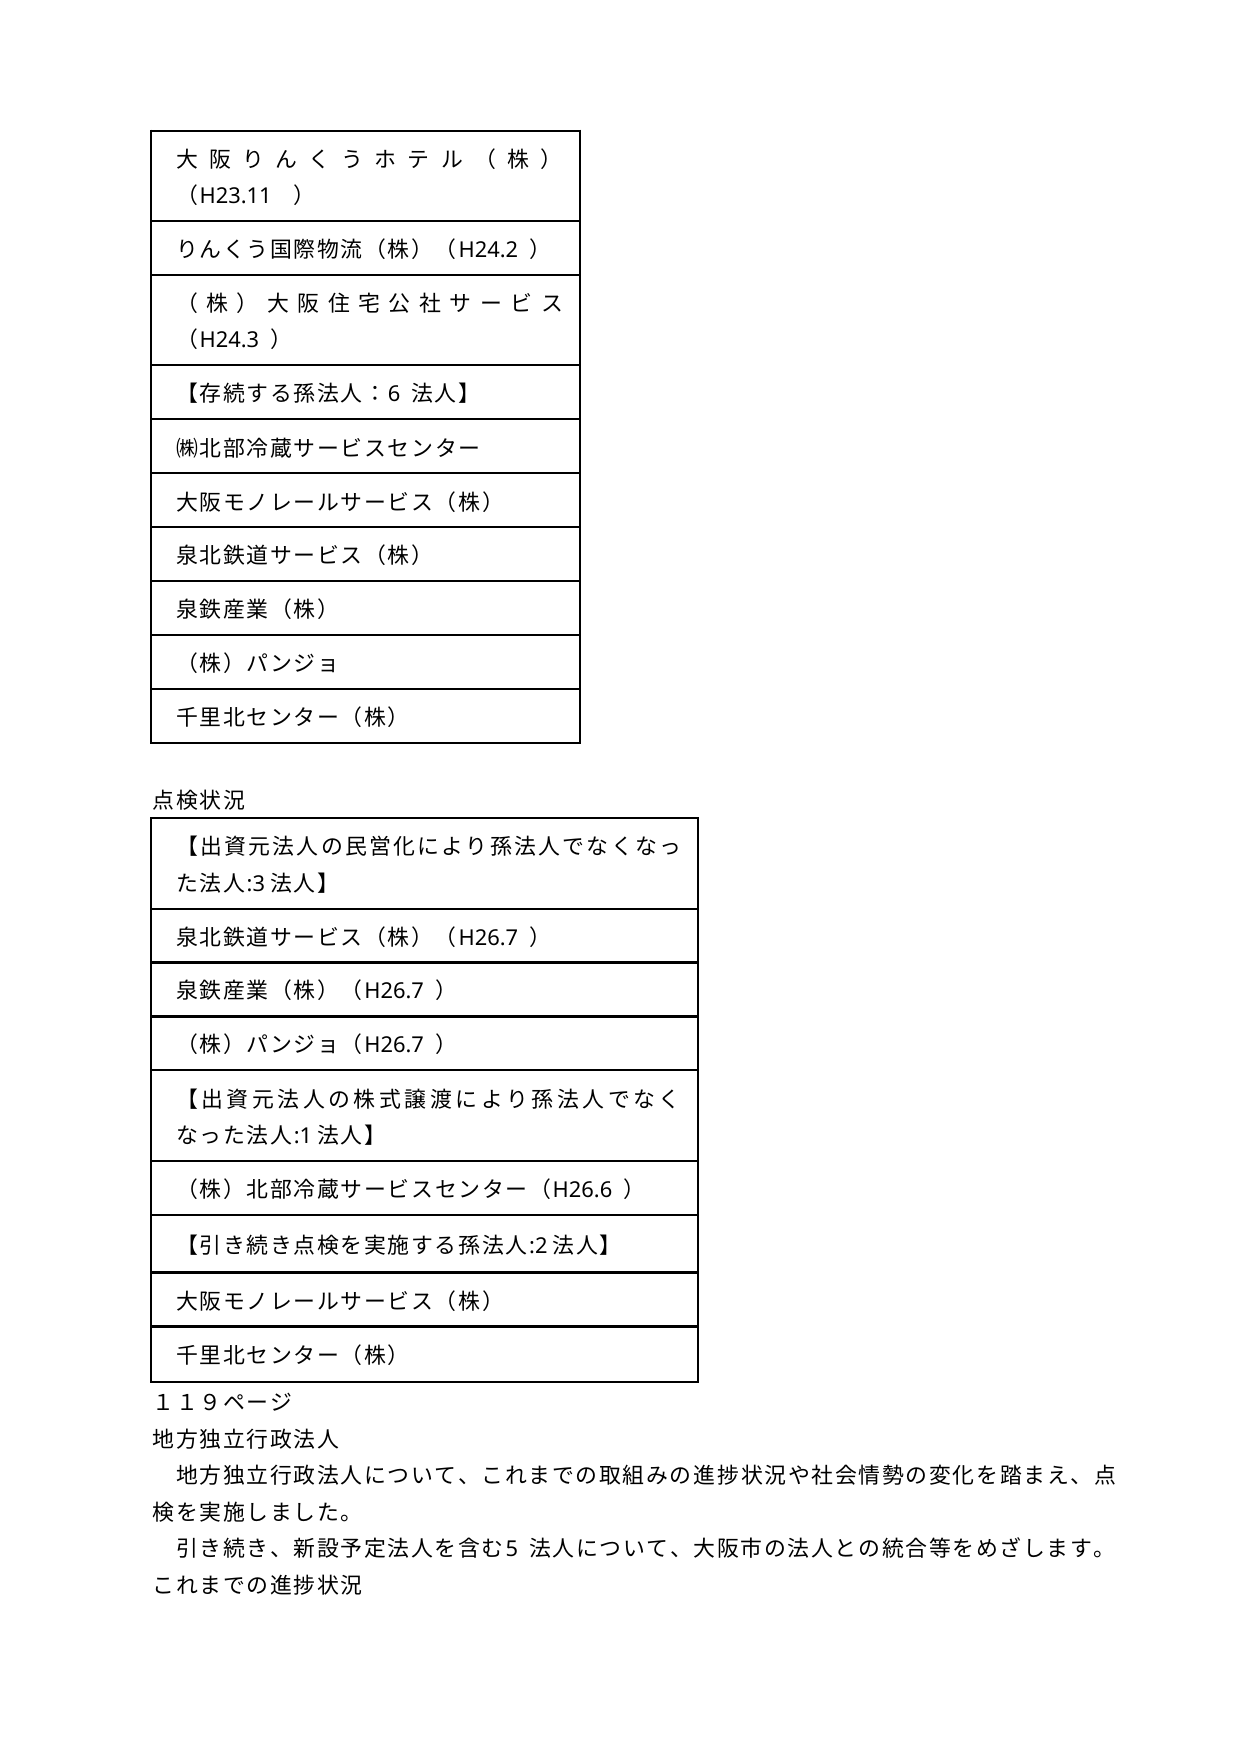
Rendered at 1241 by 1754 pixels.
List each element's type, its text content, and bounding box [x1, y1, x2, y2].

table_cell 泉鉄産業（株）（H26.7） [152, 964, 697, 1015]
table_header 【出資元法人の民営化により孫法人でなくなった法人:3法人】 [152, 819, 697, 907]
table_cell 泉北鉄道サービス（株） [152, 528, 579, 580]
table_cell 千里北センター（株） [152, 1328, 697, 1381]
text 引き続き、新設予定法人を含む5法人について、大阪市の法人との統合等をめざします。 [152, 1529, 1117, 1565]
table_cell 泉北鉄道サービス（株）（H26.7） [152, 910, 697, 961]
table_cell 大阪りんくうホテル（株）（H23.11） [152, 132, 579, 220]
text １１９ページ [152, 1383, 1117, 1419]
table_cell 【引き続き点検を実施する孫法人:2法人】 [152, 1216, 697, 1271]
table_cell 【存続する孫法人：6法人】 [152, 366, 579, 418]
table_cell 泉鉄産業（株） [152, 582, 579, 634]
table_cell ㈱北部冷蔵サービスセンター [152, 420, 579, 472]
table_cell （株）北部冷蔵サービスセンター（H26.6） [152, 1162, 697, 1214]
table_cell 大阪モノレールサービス（株） [152, 474, 579, 526]
table_cell 【出資元法人の株式譲渡により孫法人でなくなった法人:1法人】 [152, 1071, 697, 1160]
text これまでの進捗状況 [152, 1565, 1117, 1602]
table_cell （株）大阪住宅公社サービス（H24.3） [152, 276, 579, 364]
text 点検状況 [152, 781, 1117, 817]
table_cell 大阪モノレールサービス（株） [152, 1274, 697, 1325]
table_cell （株）パンジョ [152, 636, 579, 688]
table_cell （株）パンジョ（H26.7） [152, 1018, 697, 1069]
text 地方独立行政法人 [152, 1419, 1117, 1456]
table_cell 千里北センター（株） [152, 690, 579, 742]
table_cell りんくう国際物流（株）（H24.2） [152, 222, 579, 274]
text 地方独立行政法人について、これまでの取組みの進捗状況や社会情勢の変化を踏まえ、点検を実施しました。 [152, 1456, 1117, 1529]
